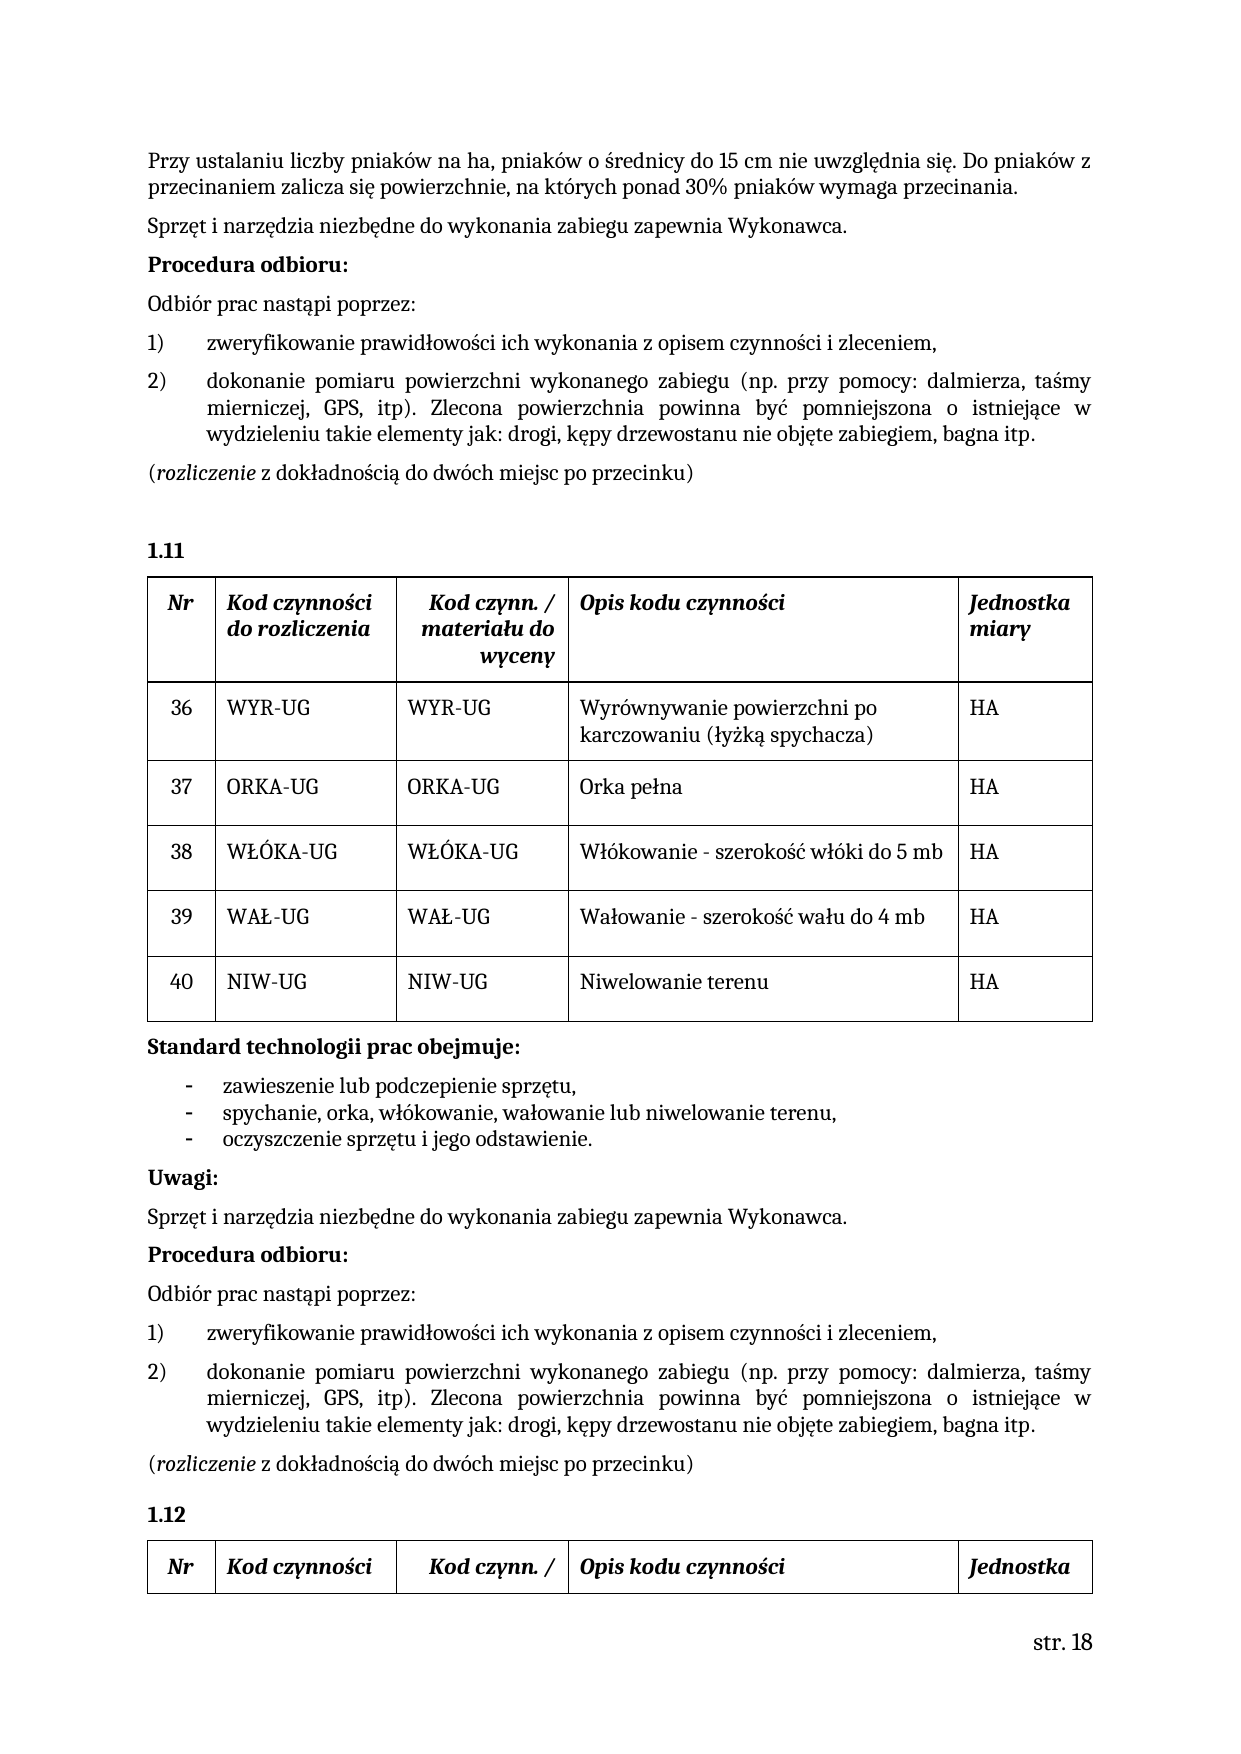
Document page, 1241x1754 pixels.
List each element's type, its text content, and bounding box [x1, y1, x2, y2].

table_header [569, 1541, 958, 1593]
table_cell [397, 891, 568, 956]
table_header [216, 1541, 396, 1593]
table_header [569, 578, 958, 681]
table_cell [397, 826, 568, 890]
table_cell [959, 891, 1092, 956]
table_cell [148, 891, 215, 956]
list zawieszenie lub podczepienie sprzętu, [185, 1073, 1093, 1099]
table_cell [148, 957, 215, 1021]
text 1.11 [148, 537, 1093, 564]
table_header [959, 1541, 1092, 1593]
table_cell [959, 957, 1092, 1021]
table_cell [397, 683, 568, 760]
text 2) dokonanie pomiaru powierzchni wykonanego zabiegu (np. przy pomocy: dalmierza, taśmy mierniczej, GPS, itp). Zlecona powierzchnia powinna być pomniejszona o istniejące w wydzieleniu takie elementy jak: drogi, kępy drzewostanu nie objęte zabiegiem, bagna itp. [148, 368, 1093, 447]
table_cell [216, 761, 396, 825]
text (rozliczenie z dokładnością do dwóch miejsc po przecinku) [148, 460, 1093, 486]
text Procedura odbioru: [148, 252, 1093, 278]
text 1) zweryfikowanie prawidłowości ich wykonania z opisem czynności i zleceniem, [148, 1320, 1093, 1346]
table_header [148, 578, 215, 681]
list oczyszczenie sprzętu i jego odstawienie. [185, 1126, 1093, 1152]
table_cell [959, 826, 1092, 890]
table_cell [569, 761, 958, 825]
text 1) zweryfikowanie prawidłowości ich wykonania z opisem czynności i zleceniem, [148, 329, 1093, 356]
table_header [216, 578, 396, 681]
text Odbiór prac nastąpi poprzez: [148, 291, 1093, 317]
list spychanie, orka, włókowanie, wałowanie lub niwelowanie terenu, [185, 1099, 1093, 1126]
text Uwagi: [148, 1164, 1093, 1191]
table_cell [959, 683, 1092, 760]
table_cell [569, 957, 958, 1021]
text Przy ustalaniu liczby pniaków na ha, pniaków o średnicy do 15 cm nie uwzględnia się. Do pniaków z przecinaniem zalicza się powierzchnie, na których ponad 30% pniaków wymaga przecinania. [148, 148, 1093, 200]
text Sprzęt i narzędzia niezbędne do wykonania zabiegu zapewnia Wykonawca. [148, 1203, 1093, 1230]
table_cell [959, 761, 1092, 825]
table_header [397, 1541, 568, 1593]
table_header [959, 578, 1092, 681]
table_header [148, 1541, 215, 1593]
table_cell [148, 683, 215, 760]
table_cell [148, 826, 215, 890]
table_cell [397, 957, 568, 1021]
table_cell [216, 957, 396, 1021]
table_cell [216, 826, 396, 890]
text Procedura odbioru: [148, 1242, 1093, 1269]
text Standard technologii prac obejmuje: [148, 1034, 1093, 1061]
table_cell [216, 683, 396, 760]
text Odbiór prac nastąpi poprzez: [148, 1281, 1093, 1307]
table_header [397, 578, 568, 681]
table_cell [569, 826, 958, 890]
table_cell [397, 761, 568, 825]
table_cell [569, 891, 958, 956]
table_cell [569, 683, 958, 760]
text (rozliczenie z dokładnością do dwóch miejsc po przecinku) [148, 1450, 1093, 1477]
text 1.12 [148, 1501, 1093, 1528]
text 2) dokonanie pomiaru powierzchni wykonanego zabiegu (np. przy pomocy: dalmierza, taśmy mierniczej, GPS, itp). Zlecona powierzchnia powinna być pomniejszona o istniejące w wydzieleniu takie elementy jak: drogi, kępy drzewostanu nie objęte zabiegiem, bagna itp. [148, 1359, 1093, 1438]
text Sprzęt i narzędzia niezbędne do wykonania zabiegu zapewnia Wykonawca. [148, 213, 1093, 239]
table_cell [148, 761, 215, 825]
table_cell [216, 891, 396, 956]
